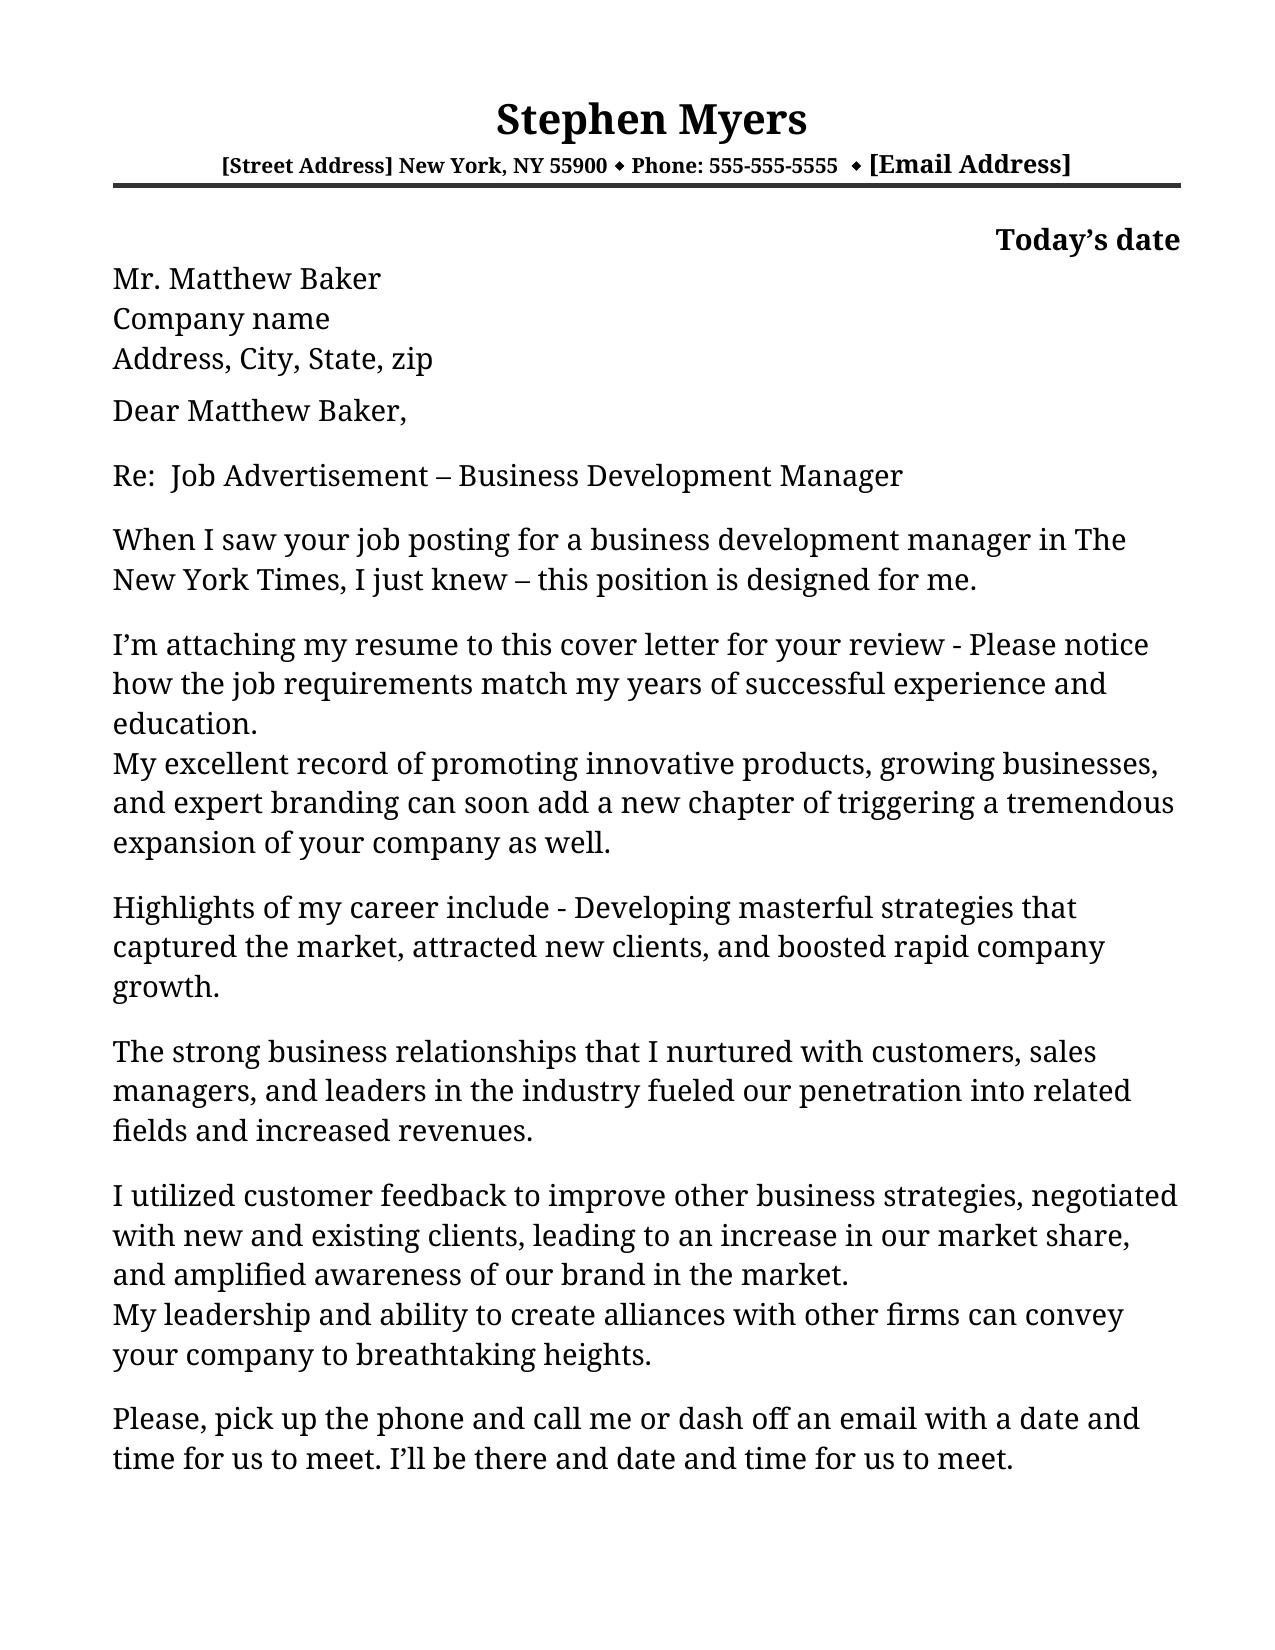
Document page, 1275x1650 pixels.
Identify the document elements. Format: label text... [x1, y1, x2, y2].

text I utilized customer feedback to improve other business strategies, negotiated with new and existing clients, leading to an increase in our market share, and amplified awareness of our brand in the market. My leadership and ability to create alliances with other firms can convey your company to breathtaking heights. [112, 1175, 1181, 1373]
text Stephen Myers [112, 90, 1181, 147]
text Dear Matthew Baker, [112, 390, 1181, 430]
text Highlights of my career include - Developing masterful strategies that captured the market, attracted new clients, and boosted rapid company growth. [112, 887, 1181, 1006]
text [Street Address] New York, NY 55900 Phone: 555-555-5555 [Email Address] [112, 147, 1181, 188]
text Address, City, State, zip [112, 338, 1181, 378]
text Company name [112, 298, 1181, 338]
text Today’s date [112, 219, 1181, 258]
text When I saw your job posting for a business development manager in The New York Times, I just knew – this position is designed for me. [112, 519, 1181, 599]
text Mr. Matthew Baker [112, 258, 1181, 298]
text I’m attaching my resume to this cover letter for your review - Please notice how the job requirements match my years of successful experience and education. My excellent record of promoting innovative products, growing businesses, and expert branding can soon add a new chapter of triggering a tremendous expansion of your company as well. [112, 624, 1181, 862]
text Re: Job Advertisement – Business Development Manager [112, 455, 1181, 494]
text The strong business relationships that I nurtured with customers, sales managers, and leaders in the industry fueled our penetration into related fields and increased revenues. [112, 1031, 1181, 1150]
text Please, pick up the phone and call me or dash off an email with a date and time for us to meet. I’ll be there and date and time for us to meet. [112, 1398, 1181, 1478]
